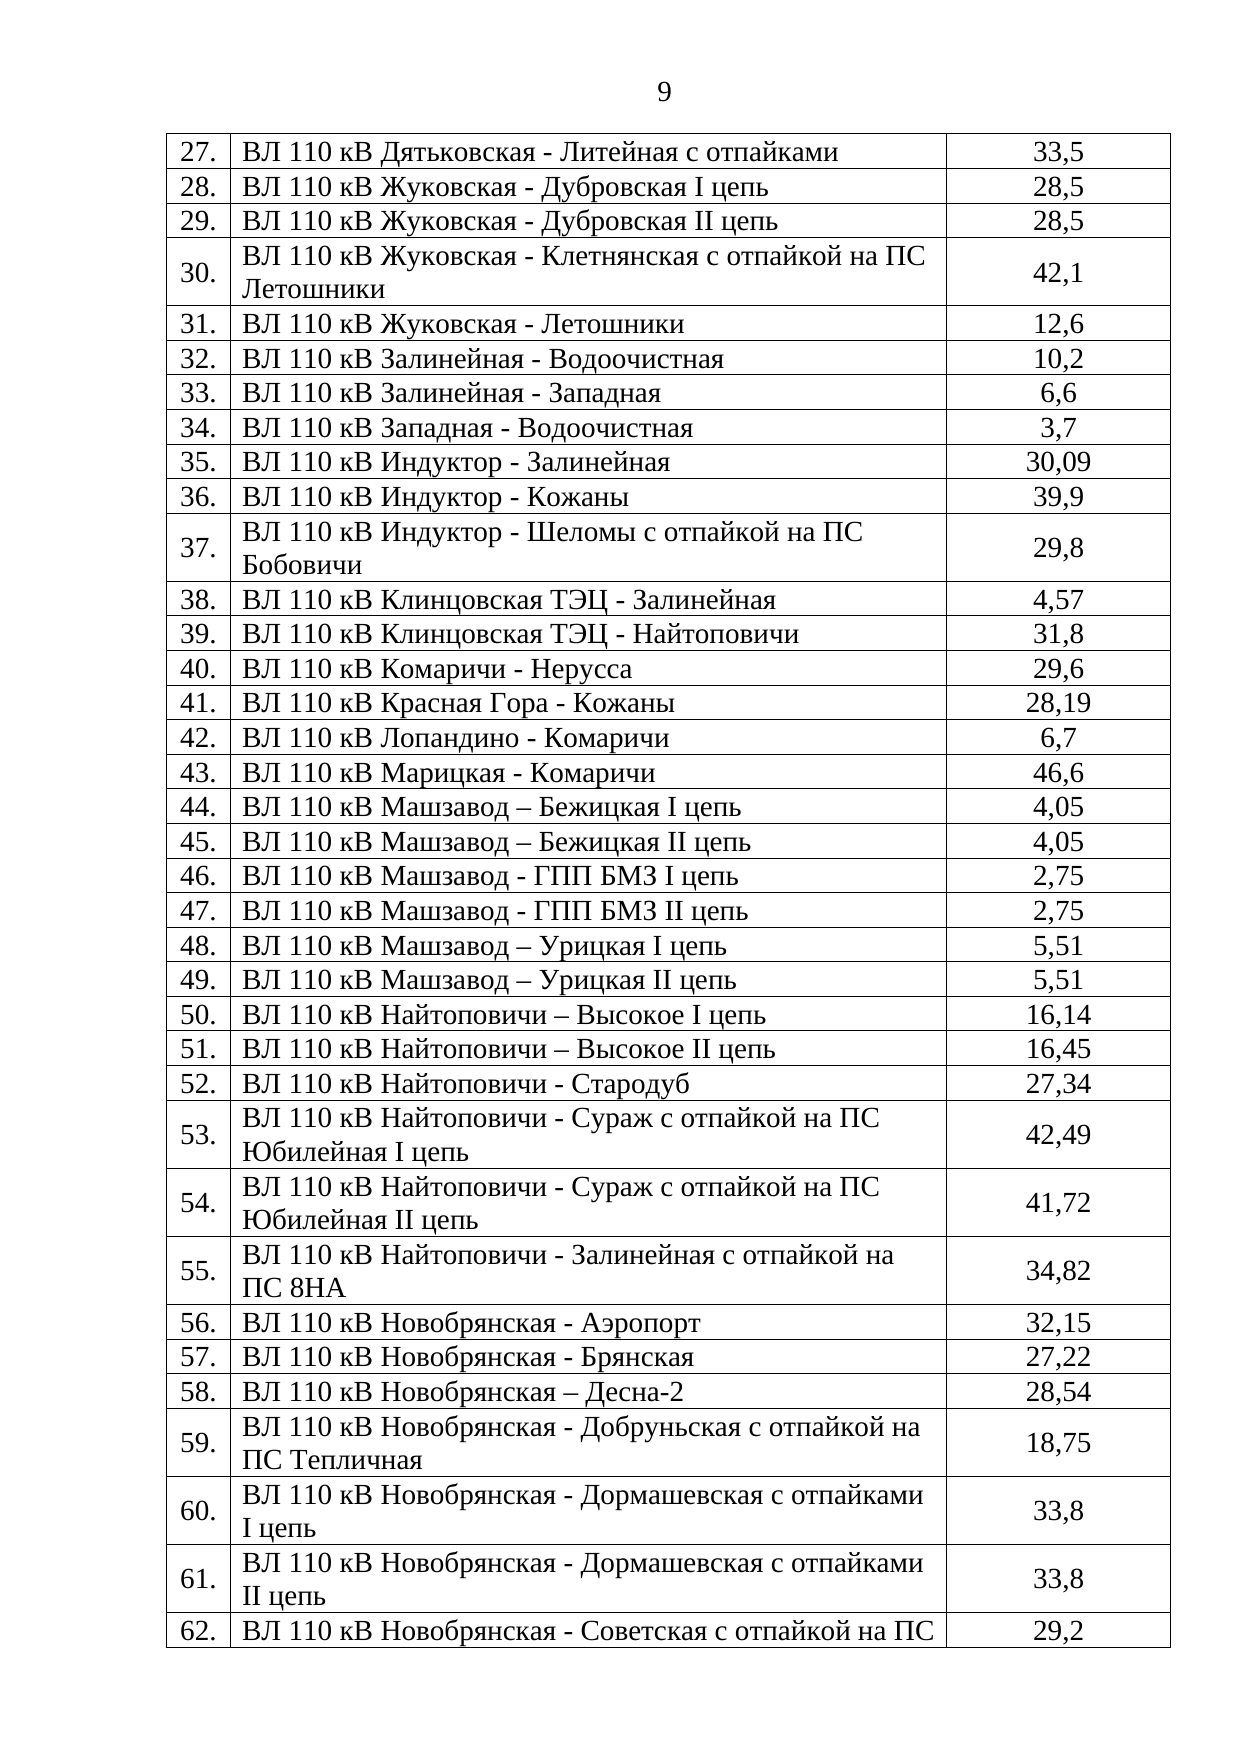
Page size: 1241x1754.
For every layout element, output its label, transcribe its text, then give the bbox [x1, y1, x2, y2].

table_cell ВЛ 110 кВ Найтоповичи - Сураж с отпайкой на ПС Юбилейная I цепь [231, 1101, 946, 1168]
table_cell 35. [167, 445, 230, 478]
table_cell 28,5 [947, 169, 1170, 202]
table_cell ВЛ 110 кВ Клинцовская ТЭЦ - Найтоповичи [231, 616, 946, 650]
table_cell 31. [167, 306, 230, 340]
table_cell 30,09 [947, 445, 1170, 478]
table_cell ВЛ 110 кВ Новобрянская – Десна-2 [231, 1374, 946, 1408]
table_cell 36. [167, 479, 230, 513]
table_cell 29,2 [947, 1613, 1170, 1647]
table_cell ВЛ 110 кВ Найтоповичи – Высокое I цепь [231, 997, 946, 1030]
table_cell 4,05 [947, 789, 1170, 823]
table_cell 27. [167, 134, 230, 168]
table_cell ВЛ 110 кВ Машзавод – Бежицкая II цепь [231, 824, 946, 857]
table_cell ВЛ 110 кВ Марицкая - Комаричи [231, 755, 946, 788]
table_cell 28,5 [947, 204, 1170, 237]
table_cell 5,51 [947, 962, 1170, 996]
table_cell 61. [167, 1545, 230, 1612]
table_cell 34. [167, 410, 230, 443]
table_cell 27,22 [947, 1340, 1170, 1373]
table_cell 42,1 [947, 238, 1170, 305]
table_cell 10,2 [947, 341, 1170, 374]
table_cell 27,34 [947, 1066, 1170, 1099]
table_cell 6,6 [947, 375, 1170, 409]
table_cell 31,8 [947, 616, 1170, 650]
table_cell ВЛ 110 кВ Машзавод – Бежицкая I цепь [231, 789, 946, 823]
table_cell 47. [167, 893, 230, 927]
table_cell 38. [167, 582, 230, 615]
table_cell 60. [167, 1477, 230, 1544]
table_cell ВЛ 110 кВ Машзавод - ГПП БМЗ II цепь [231, 893, 946, 927]
table_cell ВЛ 110 кВ Новобрянская - Добруньская с отпайкой на ПС Тепличная [231, 1409, 946, 1476]
table_cell 2,75 [947, 893, 1170, 927]
table_cell 49. [167, 962, 230, 996]
table_cell 39. [167, 616, 230, 650]
table_cell ВЛ 110 кВ Новобрянская - Брянская [231, 1340, 946, 1373]
table_cell ВЛ 110 кВ Жуковская - Дубровская II цепь [231, 204, 946, 237]
table_cell 33,8 [947, 1545, 1170, 1612]
table_cell ВЛ 110 кВ Комаричи - Нерусса [231, 651, 946, 684]
table_cell 28,54 [947, 1374, 1170, 1408]
table_cell 46. [167, 859, 230, 892]
table_cell ВЛ 110 кВ Залинейная - Западная [231, 375, 946, 409]
table_cell 33. [167, 375, 230, 409]
table_cell ВЛ 110 кВ Западная - Водоочистная [231, 410, 946, 443]
table_cell 41. [167, 686, 230, 719]
table_cell ВЛ 110 кВ Лопандино - Комаричи [231, 720, 946, 754]
table_cell 2,75 [947, 859, 1170, 892]
table_cell 32,15 [947, 1305, 1170, 1338]
table_cell ВЛ 110 кВ Дятьковская - Литейная с отпайками [231, 134, 946, 168]
table_cell 53. [167, 1101, 230, 1168]
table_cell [231, 1613, 946, 1647]
table_cell ВЛ 110 кВ Новобрянская - Дормашевская с отпайками I цепь [231, 1477, 946, 1544]
table_cell 43. [167, 755, 230, 788]
table_cell ВЛ 110 кВ Клинцовская ТЭЦ - Залинейная [231, 582, 946, 615]
table_cell ВЛ 110 кВ Индуктор - Шеломы с отпайкой на ПС Бобовичи [231, 514, 946, 581]
table_cell 37. [167, 514, 230, 581]
table_cell 42. [167, 720, 230, 754]
table_cell 28. [167, 169, 230, 202]
table_cell 18,75 [947, 1409, 1170, 1476]
table_cell 29,8 [947, 514, 1170, 581]
table_cell 30. [167, 238, 230, 305]
table_cell ВЛ 110 кВ Найтоповичи - Залинейная с отпайкой на ПС 8НА [231, 1237, 946, 1304]
table_cell 55. [167, 1237, 230, 1304]
table_cell 62. [167, 1613, 230, 1647]
table_cell ВЛ 110 кВ Залинейная - Водоочистная [231, 341, 946, 374]
table_cell 40. [167, 651, 230, 684]
table_cell ВЛ 110 кВ Машзавод – Урицкая II цепь [231, 962, 946, 996]
table_cell 50. [167, 997, 230, 1030]
table_cell 44. [167, 789, 230, 823]
table_cell 51. [167, 1031, 230, 1065]
table_cell 39,9 [947, 479, 1170, 513]
table_cell 48. [167, 928, 230, 961]
table_cell 59. [167, 1409, 230, 1476]
table_cell 33,8 [947, 1477, 1170, 1544]
table_cell ВЛ 110 кВ Красная Гора - Кожаны [231, 686, 946, 719]
table_cell 16,14 [947, 997, 1170, 1030]
table_cell ВЛ 110 кВ Индуктор - Залинейная [231, 445, 946, 478]
table_cell 6,7 [947, 720, 1170, 754]
table_cell 4,05 [947, 824, 1170, 857]
table_cell 41,72 [947, 1169, 1170, 1236]
table_cell 32. [167, 341, 230, 374]
table_cell ВЛ 110 кВ Жуковская - Летошники [231, 306, 946, 340]
table_cell ВЛ 110 кВ Найтоповичи – Высокое II цепь [231, 1031, 946, 1065]
table_cell ВЛ 110 кВ Машзавод - ГПП БМЗ I цепь [231, 859, 946, 892]
table_cell ВЛ 110 кВ Машзавод – Урицкая I цепь [231, 928, 946, 961]
table_cell 42,49 [947, 1101, 1170, 1168]
table_cell ВЛ 110 кВ Новобрянская - Аэропорт [231, 1305, 946, 1338]
table_cell ВЛ 110 кВ Найтоповичи - Стародуб [231, 1066, 946, 1099]
table_cell 34,82 [947, 1237, 1170, 1304]
table_cell ВЛ 110 кВ Жуковская - Клетнянская с отпайкой на ПС Летошники [231, 238, 946, 305]
table_cell 57. [167, 1340, 230, 1373]
table_cell 29. [167, 204, 230, 237]
table_cell 28,19 [947, 686, 1170, 719]
table_cell 54. [167, 1169, 230, 1236]
table_cell 4,57 [947, 582, 1170, 615]
table_cell ВЛ 110 кВ Найтоповичи - Сураж с отпайкой на ПС Юбилейная II цепь [231, 1169, 946, 1236]
table_cell 3,7 [947, 410, 1170, 443]
table_cell 5,51 [947, 928, 1170, 961]
table_cell 56. [167, 1305, 230, 1338]
table_cell 16,45 [947, 1031, 1170, 1065]
table_cell ВЛ 110 кВ Индуктор - Кожаны [231, 479, 946, 513]
table_cell ВЛ 110 кВ Новобрянская - Дормашевская с отпайками II цепь [231, 1545, 946, 1612]
table_cell 45. [167, 824, 230, 857]
table_cell 33,5 [947, 134, 1170, 168]
table_cell ВЛ 110 кВ Жуковская - Дубровская I цепь [231, 169, 946, 202]
table_cell 29,6 [947, 651, 1170, 684]
table_cell 58. [167, 1374, 230, 1408]
table_cell 12,6 [947, 306, 1170, 340]
table_cell 46,6 [947, 755, 1170, 788]
table_cell 52. [167, 1066, 230, 1099]
